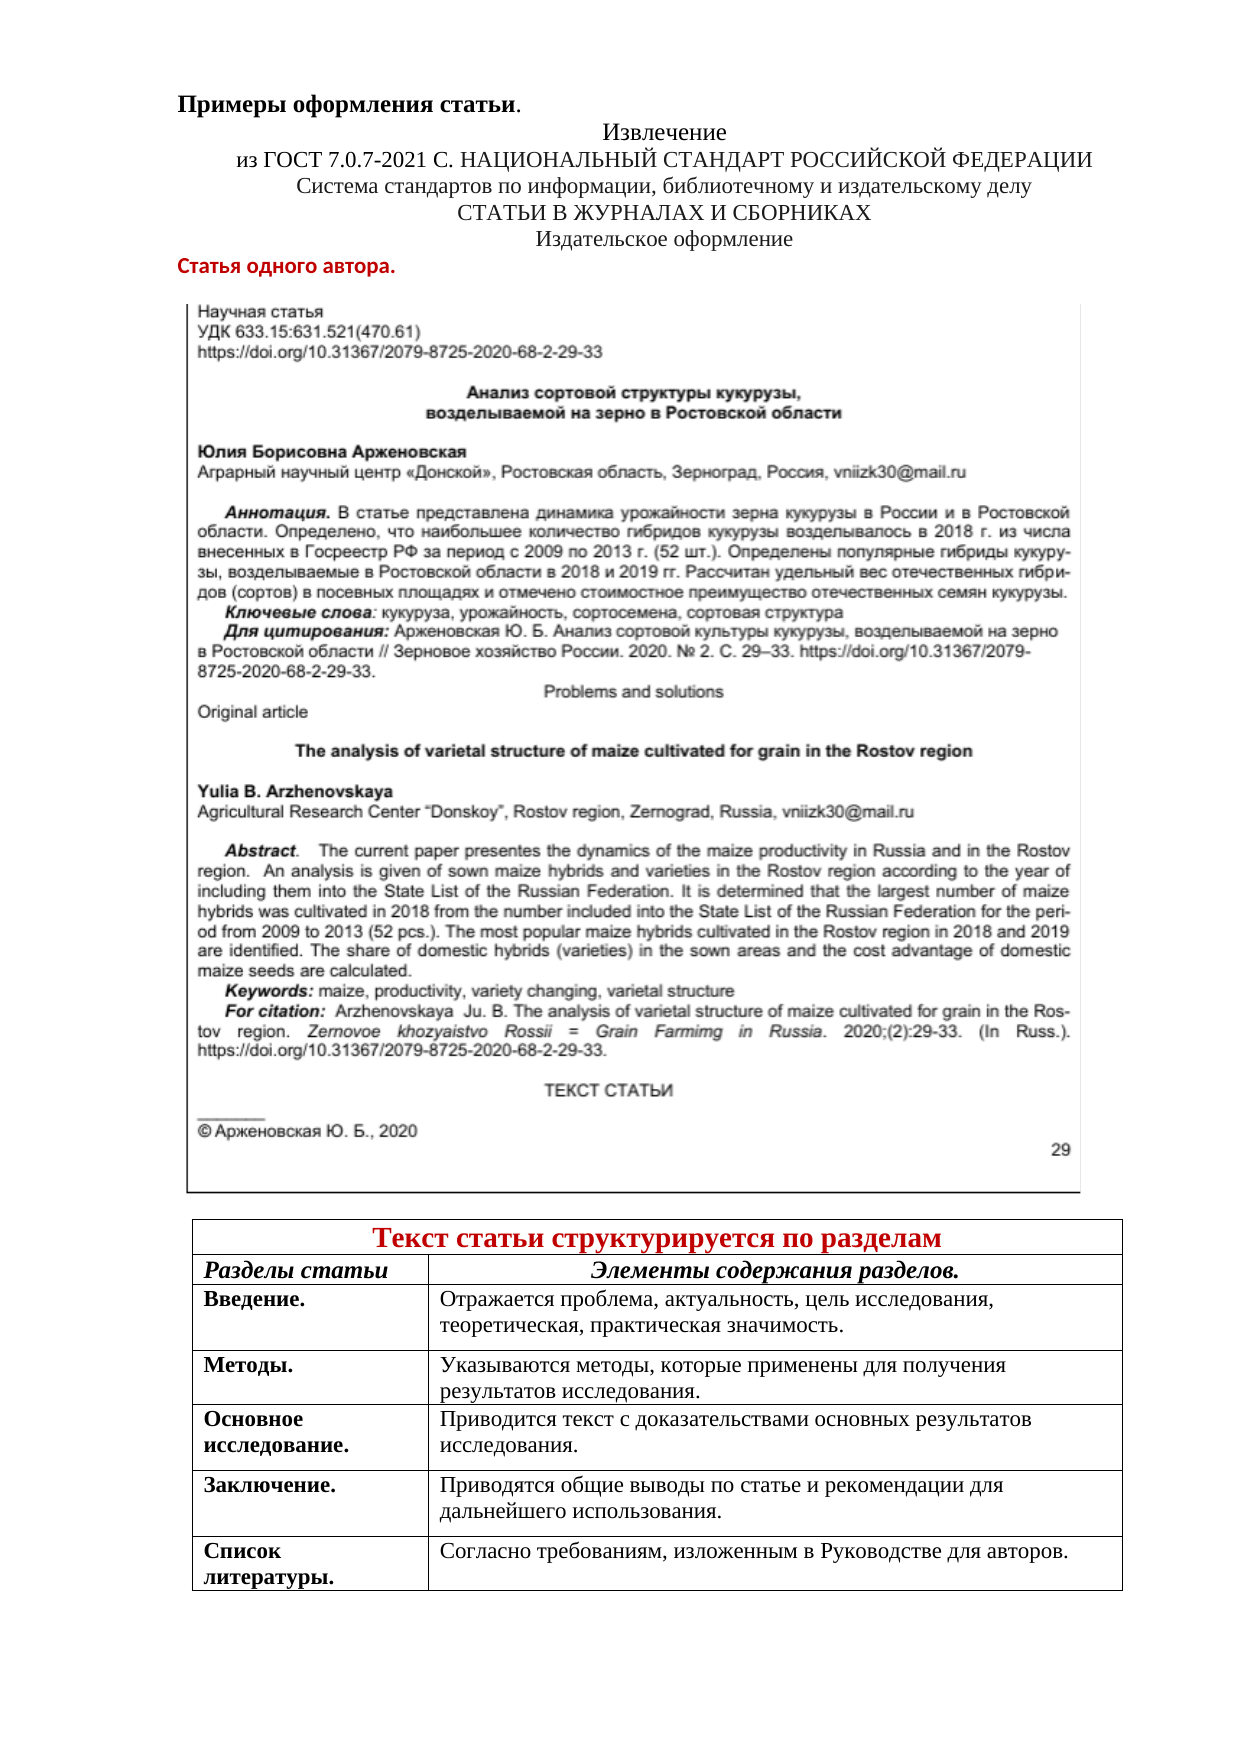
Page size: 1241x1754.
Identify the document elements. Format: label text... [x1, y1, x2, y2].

table_cell Отражается проблема, актуальность, цель исследования, теоретическая, практическая значимость. [429, 1285, 1122, 1350]
table_cell Основное исследование. [193, 1405, 428, 1470]
table_cell Список литературы. [193, 1537, 428, 1590]
text СТАТЬИ В ЖУРНАЛАХ И СБОРНИКАХ [177, 199, 1152, 225]
table_cell Элементы содержания разделов. [429, 1255, 1122, 1283]
table_cell Разделы статьи [193, 1255, 428, 1283]
text Извлечение [177, 117, 1152, 146]
table_cell Согласно требованиям, изложенным в Руководстве для авторов. [429, 1537, 1122, 1590]
picture [177, 304, 1081, 1195]
table_header Текст статьи структурируется по разделам [193, 1220, 1122, 1254]
table_cell Указываются методы, которые применены для получения результатов исследования. [429, 1351, 1122, 1403]
table_cell Заключение. [193, 1471, 428, 1536]
table_cell Введение. [193, 1285, 428, 1350]
text Система стандартов по информации, библиотечному и издательскому делу [177, 172, 1152, 199]
text из ГОСТ 7.0.7-2021 С. НАЦИОНАЛЬНЫЙ СТАНДАРТ РОССИЙСКОЙ ФЕДЕРАЦИИ [177, 146, 1152, 172]
text Издательское оформление [177, 225, 1152, 252]
text Примеры оформления статьи. [177, 89, 1152, 117]
table_cell Приводятся общие выводы по статье и рекомендации для дальнейшего использования. [429, 1471, 1122, 1536]
table_cell Приводится текст с доказательствами основных результатов исследования. [429, 1405, 1122, 1470]
table_cell Методы. [193, 1351, 428, 1403]
text Статья одного автора. [177, 252, 1152, 279]
